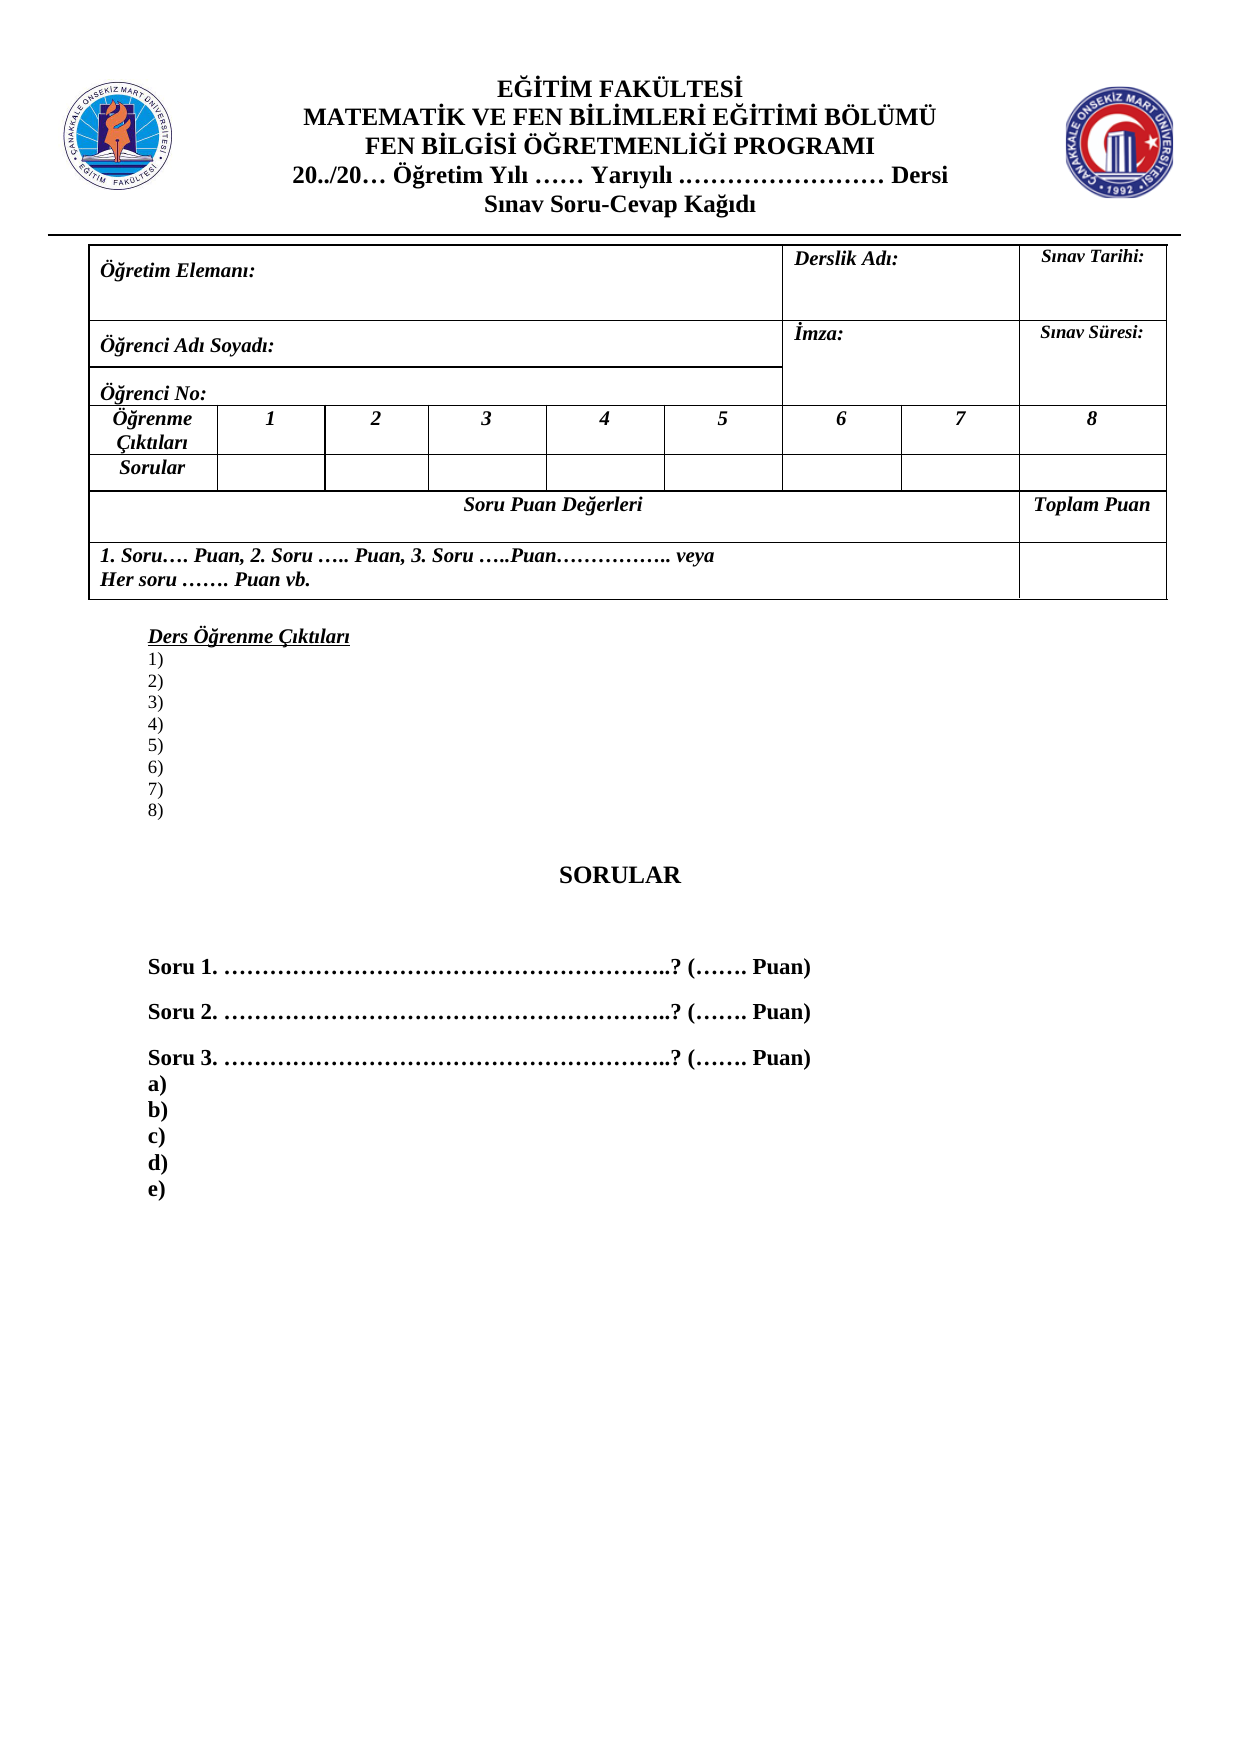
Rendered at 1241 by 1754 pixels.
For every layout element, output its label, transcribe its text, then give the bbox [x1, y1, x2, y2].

text 1) [148, 648, 1093, 670]
text 5) [148, 734, 1093, 756]
table_cell [1020, 455, 1166, 490]
table_cell 2 [326, 406, 428, 454]
text Soru 1. …………………………………………………..? (……. Puan) [148, 953, 1093, 980]
table_cell Öğrenme Çıktıları [90, 406, 217, 454]
table_cell Öğrenci Adı Soyadı: [90, 321, 782, 366]
table_cell 3 [429, 406, 546, 454]
text 4) [148, 713, 1093, 734]
table_cell Sorular [90, 455, 217, 490]
table_cell [902, 455, 1019, 490]
table_cell [429, 455, 546, 490]
table_header Öğretim Elemanı: [90, 246, 782, 320]
table_cell [218, 455, 324, 490]
table_cell 4 [547, 406, 664, 454]
text a) [148, 1070, 1093, 1096]
text e) [148, 1175, 1093, 1202]
text 6) [148, 756, 1093, 777]
text Soru 2. …………………………………………………..? (……. Puan) [148, 998, 1093, 1025]
table_cell [547, 455, 664, 490]
table_cell İmza: [783, 321, 1019, 404]
text d) [148, 1149, 1093, 1175]
picture [1063, 86, 1173, 196]
text b) [148, 1096, 1093, 1123]
table_cell Toplam Puan [1020, 492, 1166, 542]
text 2) [148, 670, 1093, 691]
table_cell Öğrenci No: [90, 368, 782, 404]
text 3) [148, 691, 1093, 713]
table_cell [326, 455, 428, 490]
text SORULAR [148, 861, 1093, 889]
text Ders Öğrenme Çıktıları [148, 624, 1093, 648]
table_cell 8 [1020, 406, 1166, 454]
table_cell [783, 455, 901, 490]
table_header Derslik Adı: [783, 246, 1019, 320]
text Soru 3. …………………………………………………..? (……. Puan) [148, 1043, 1093, 1070]
text 8) [148, 799, 1093, 821]
table_cell 1. Soru…. Puan, 2. Soru ….. Puan, 3. Soru …..Puan…………….. veya Her soru ……. Puan vb. [90, 543, 1019, 598]
table_cell Soru Puan Değerleri [90, 492, 1019, 542]
text 7) [148, 777, 1093, 799]
table_header Sınav Tarihi: [1020, 246, 1166, 320]
table_cell 7 [902, 406, 1019, 454]
table_cell Sınav Süresi: [1020, 321, 1166, 404]
table_cell 6 [783, 406, 901, 454]
picture [58, 79, 175, 190]
table_cell 1 [218, 406, 324, 454]
text c) [148, 1123, 1093, 1149]
table_cell [665, 455, 782, 490]
table_cell [1020, 543, 1166, 598]
table_cell 5 [665, 406, 782, 454]
